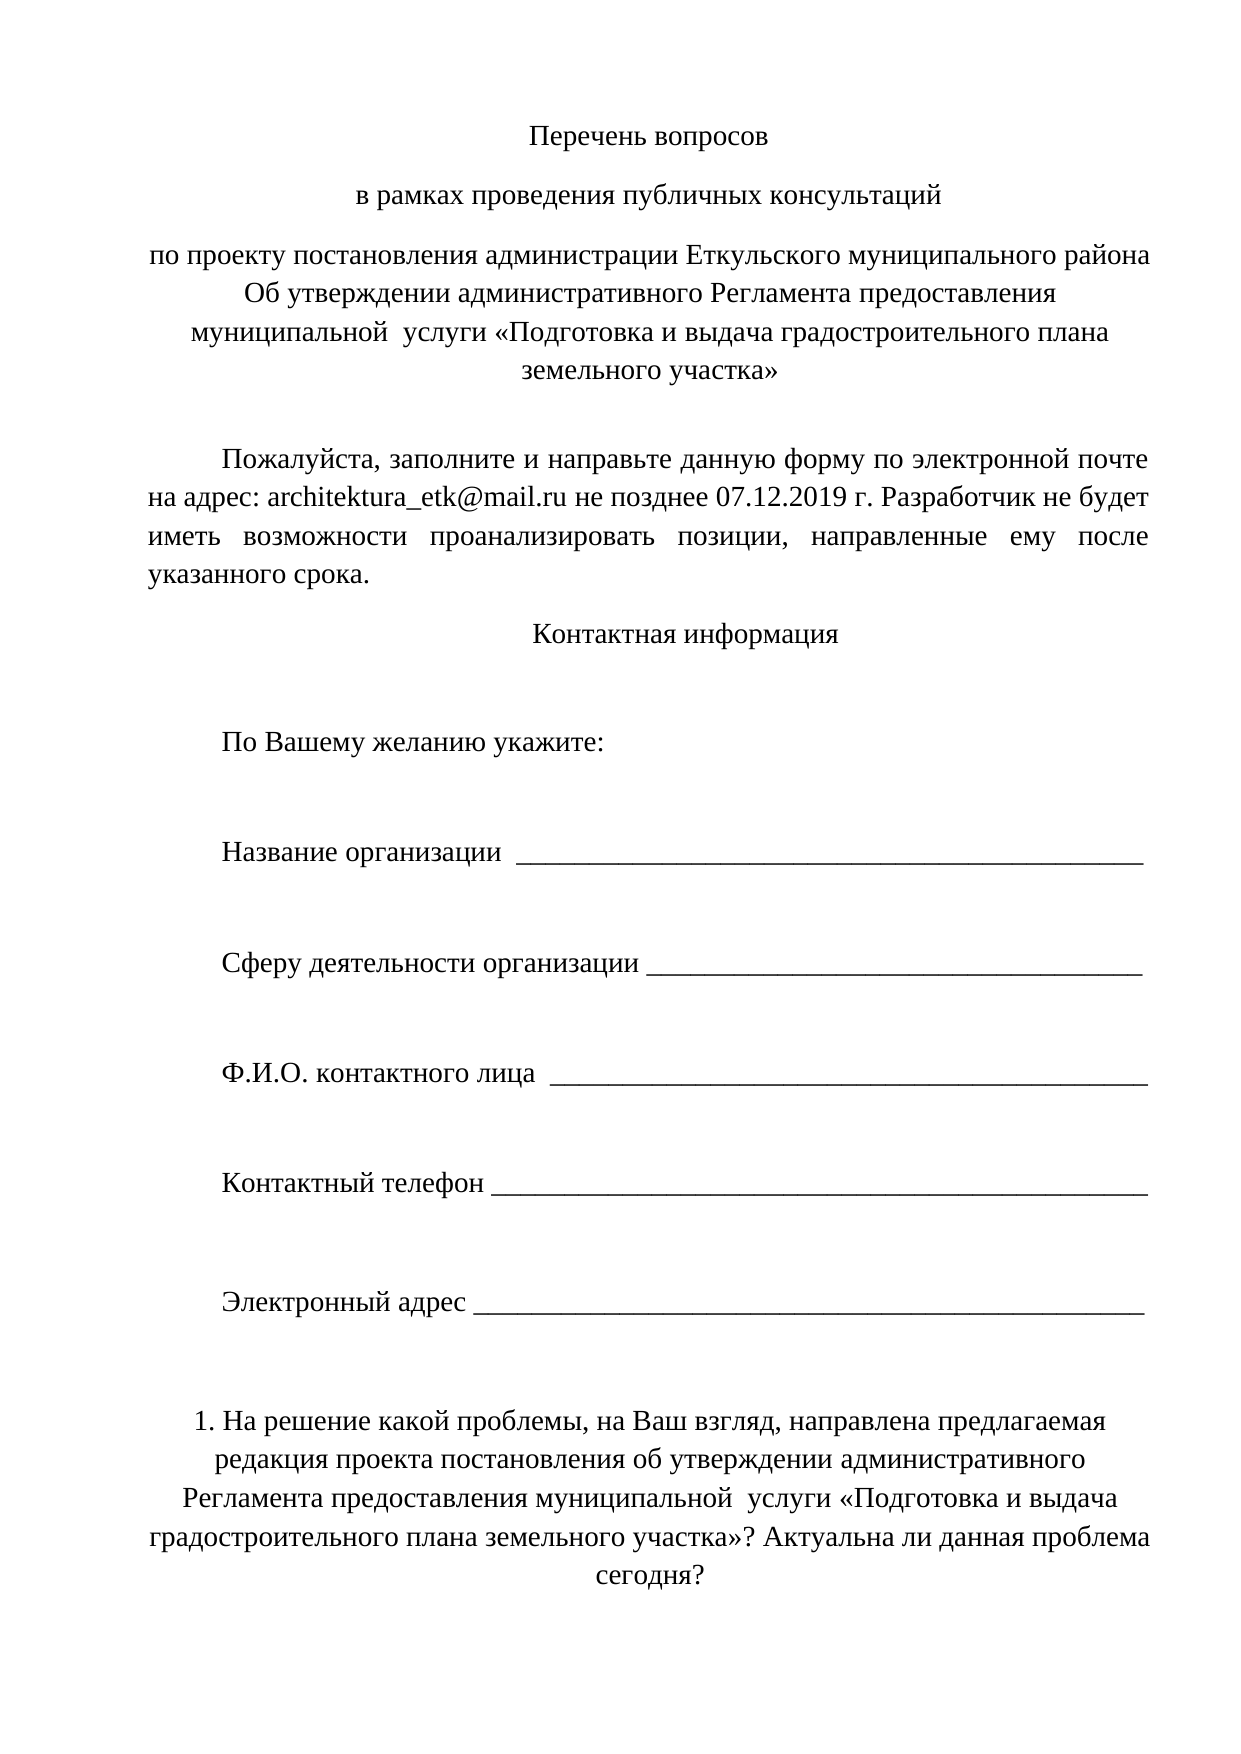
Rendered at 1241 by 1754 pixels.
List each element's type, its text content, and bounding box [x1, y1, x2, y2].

text Ф.И.О. контактного лица _________________________________________ [148, 1055, 1149, 1089]
text Сферу деятельности организации __________________________________ [148, 945, 1149, 978]
text По Вашему желанию укажите: [148, 724, 1149, 757]
text Контактная информация [148, 616, 1149, 649]
text Пожалуйста, заполните и направьте данную форму по электронной почте на адрес: architektura_etk@mail.ru не позднее 07.12.2019 г. Разработчик не будет иметь возможности проанализировать позиции, направленные ему после указанного срока. [148, 441, 1149, 590]
text Контактный телефон _____________________________________________ [148, 1166, 1149, 1199]
text по проекту постановления администрации Еткульского муниципального района Об утверждении административного Регламента предоставления муниципальной услуги «Подготовка и выдача градостроительного плана земельного участка» [148, 237, 1152, 386]
text Электронный адрес ______________________________________________ [148, 1284, 1149, 1318]
text 1. На решение какой проблемы, на Ваш взгляд, направлена предлагаемая редакция проекта постановления об утверждении административного Регламента предоставления муниципальной услуги «Подготовка и выдача градостроительного плана земельного участка»? Актуальна ли данная проблема сегодня? [148, 1403, 1152, 1591]
text Название организации ___________________________________________ [148, 834, 1149, 868]
text Перечень вопросов [148, 118, 1149, 152]
text в рамках проведения публичных консультаций [148, 177, 1149, 211]
